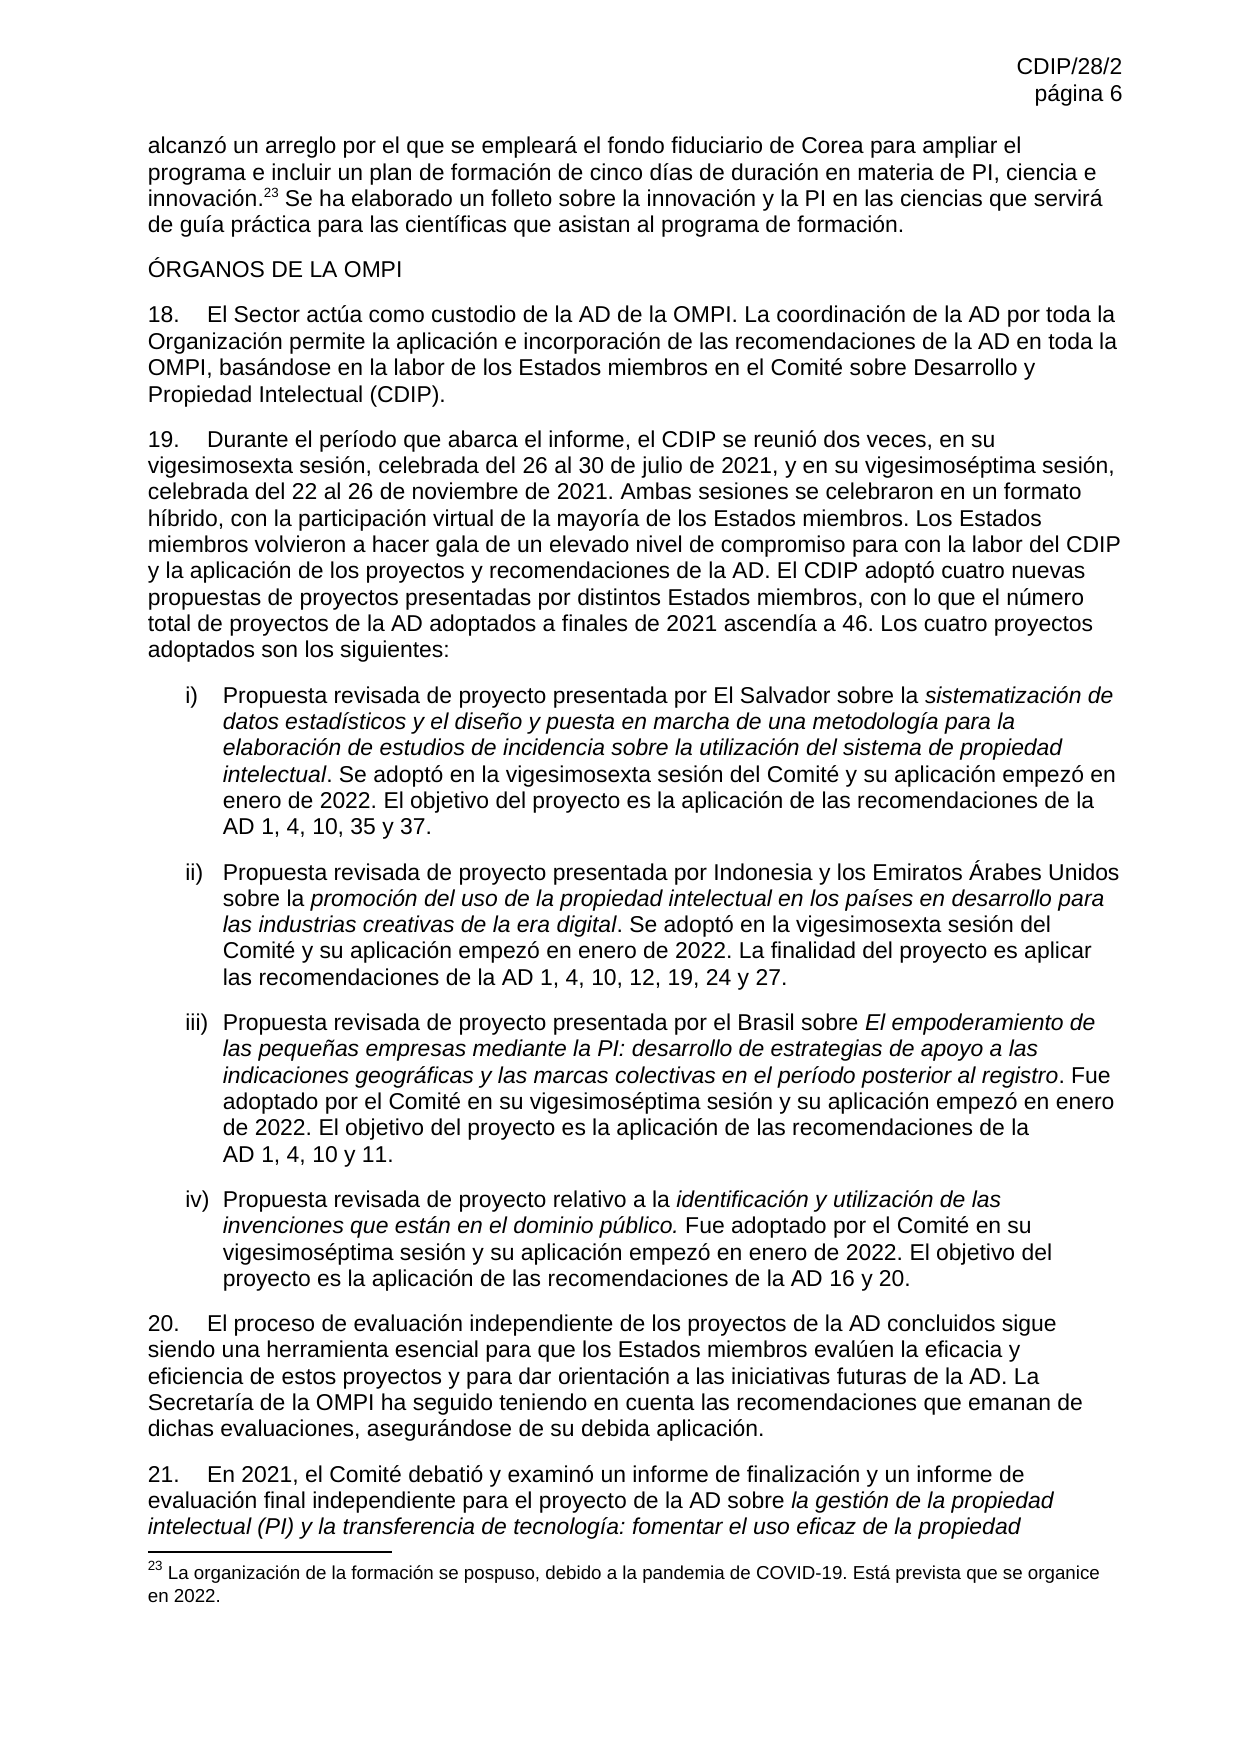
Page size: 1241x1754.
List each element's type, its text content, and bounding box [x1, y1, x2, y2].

list El proceso de evaluación independiente de los proyectos de la AD concluidos sigue siendo una herramienta esencial para que los Estados miembros evalúen la eficacia y eficiencia de estos proyectos y para dar orientación a las iniciativas futuras de la AD. La Secretaría de la OMPI ha seguido teniendo en cuenta las recomendaciones que emanan de dichas evaluaciones, asegurándose de su debida aplicación. [148, 1310, 1122, 1442]
list Durante el período que abarca el informe, el CDIP se reunió dos veces, en su vigesimosexta sesión, celebrada del 26 al 30 de julio de 2021, y en su vigesimoséptima sesión, celebrada del 22 al 26 de noviembre de 2021. Ambas sesiones se celebraron en un formato híbrido, con la participación virtual de la mayoría de los Estados miembros. Los Estados miembros volvieron a hacer gala de un elevado nivel de compromiso para con la labor del CDIP y la aplicación de los proyectos y recomendaciones de la AD. El CDIP adoptó cuatro nuevas propuestas de proyectos presentadas por distintos Estados miembros, con lo que el número total de proyectos de la AD adoptados a finales de 2021 ascendía a 46. Los cuatro proyectos adoptados son los siguientes: [148, 426, 1122, 663]
list Propuesta revisada de proyecto presentada por el Brasil sobre El empoderamiento de las pequeñas empresas mediante la PI: desarrollo de estrategias de apoyo a las indicaciones geográficas y las marcas colectivas en el período posterior al registro. Fue adoptado por el Comité en su vigesimoséptima sesión y su aplicación empezó en enero de 2022. El objetivo del proyecto es la aplicación de las recomendaciones de la AD 1, 4, 10 y 11. [185, 1009, 1122, 1167]
list El Sector actúa como custodio de la AD de la OMPI. La coordinación de la AD por toda la Organización permite la aplicación e incorporación de las recomendaciones de la AD en toda la OMPI, basándose en la labor de los Estados miembros en el Comité sobre Desarrollo y Propiedad Intelectual (CDIP). [148, 301, 1122, 407]
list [148, 1461, 1122, 1539]
list Propuesta revisada de proyecto presentada por Indonesia y los Emiratos Árabes Unidos sobre la promoción del uso de la propiedad intelectual en los países en desarrollo para las industrias creativas de la era digital. Se adoptó en la vigesimosexta sesión del Comité y su aplicación empezó en enero de 2022. La finalidad del proyecto es aplicar las recomendaciones de la AD 1, 4, 10, 12, 19, 24 y 27. [185, 858, 1122, 990]
list Propuesta revisada de proyecto presentada por El Salvador sobre la sistematización de datos estadísticos y el diseño y puesta en marcha de una metodología para la elaboración de estudios de incidencia sobre la utilización del sistema de propiedad intelectual. Se adoptó en la vigesimosexta sesión del Comité y su aplicación empezó en enero de 2022. El objetivo del proyecto es la aplicación de las recomendaciones de la AD 1, 4, 10, 35 y 37. [185, 682, 1122, 840]
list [148, 132, 1122, 238]
list Propuesta revisada de proyecto relativo a la identificación y utilización de las invenciones que están en el dominio público. Fue adoptado por el Comité en su vigesimoséptima sesión y su aplicación empezó en enero de 2022. El objetivo del proyecto es la aplicación de las recomendaciones de la AD 16 y 20. [185, 1186, 1122, 1291]
subtitle Órganos de la OMPI [148, 256, 1122, 283]
